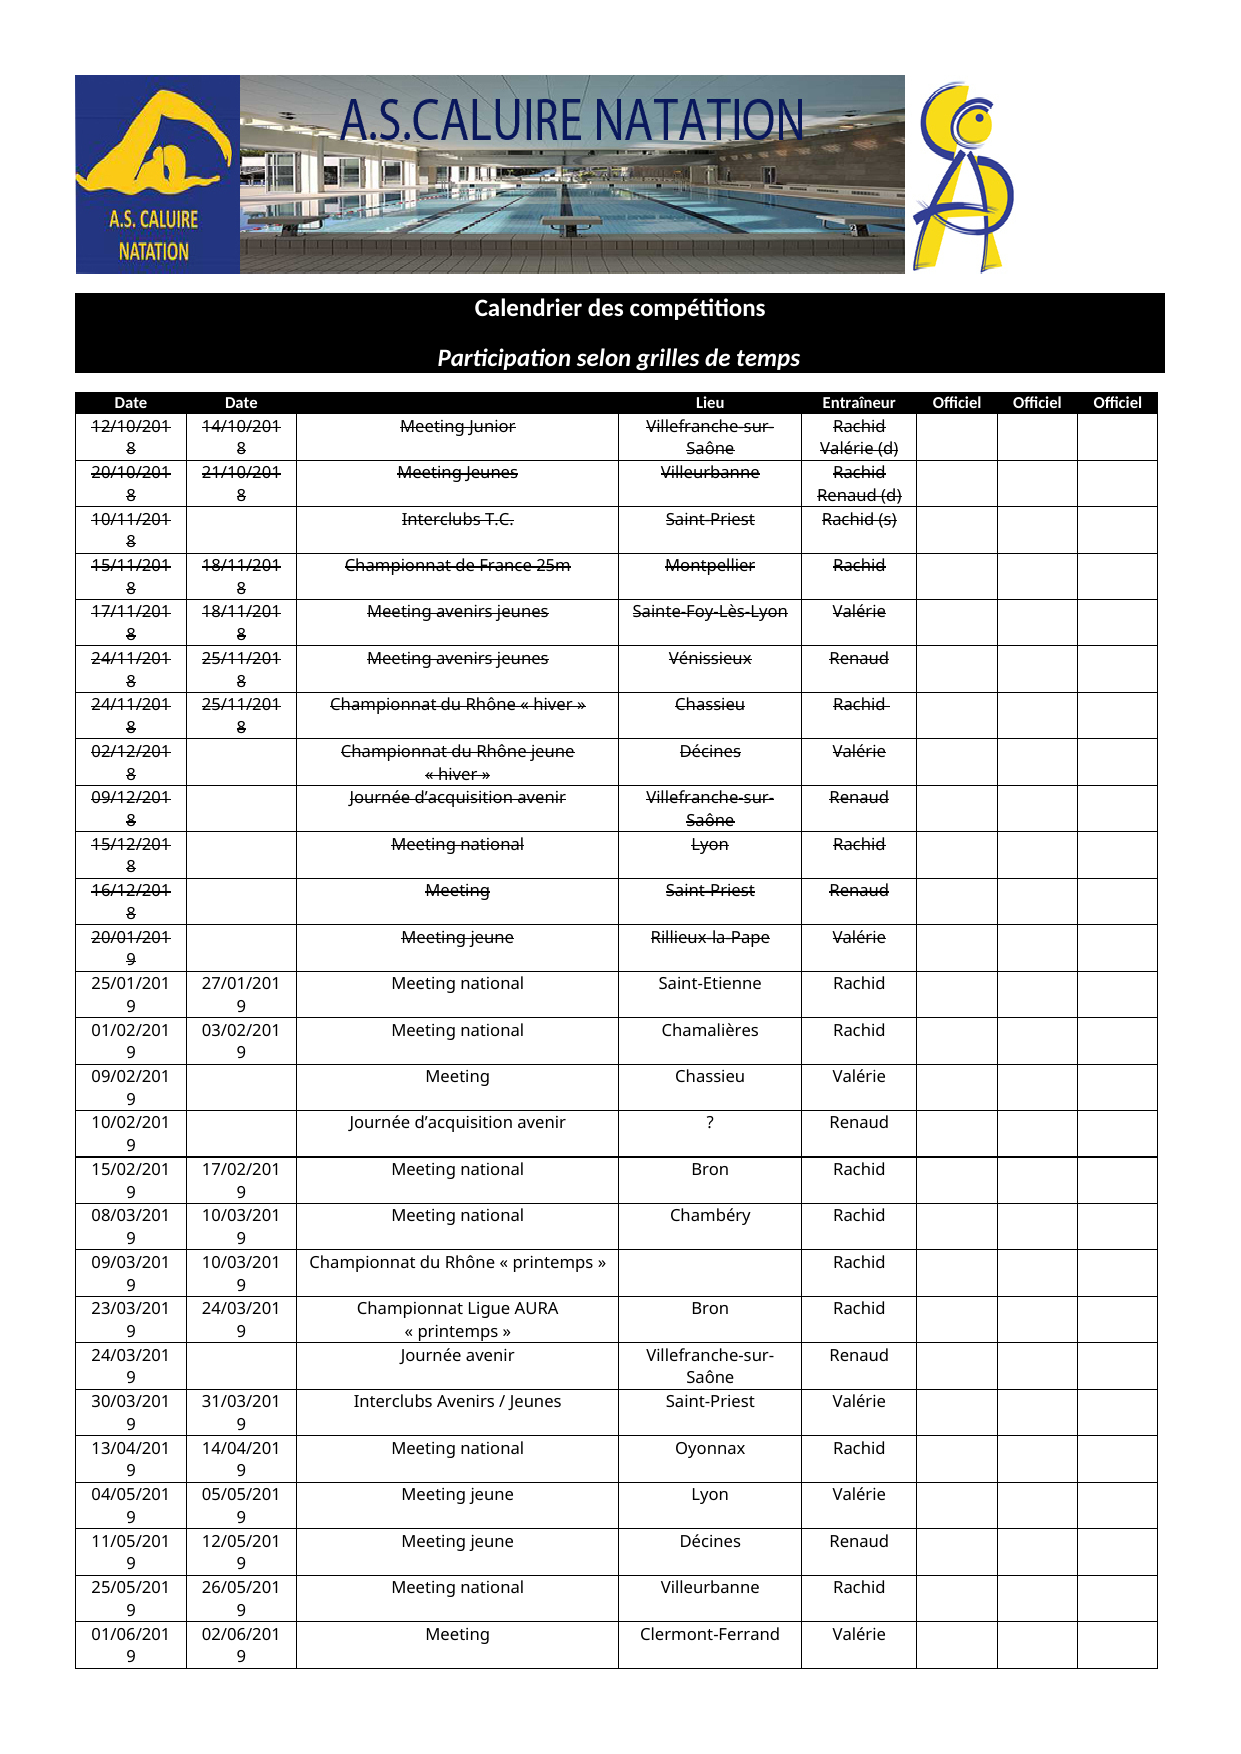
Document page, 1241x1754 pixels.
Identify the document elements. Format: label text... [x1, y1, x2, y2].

table_cell 10/02/2019 [76, 1111, 186, 1156]
table_cell [998, 1483, 1077, 1528]
table_cell Renaud [802, 879, 916, 924]
table_cell Rachid [802, 1297, 916, 1342]
table_header Officiel [998, 393, 1077, 413]
table_cell Meeting jeune [297, 925, 618, 971]
table_cell Villeurbanne [619, 461, 801, 506]
table_cell Valérie [802, 600, 916, 645]
table_cell Décines [619, 739, 801, 785]
text Calendrier des compétitions [75, 293, 1165, 323]
table_cell Lyon [619, 832, 801, 878]
table_cell Villefranche-sur-Saône [619, 1343, 801, 1389]
table_cell Valérie [802, 739, 916, 785]
table_cell [998, 1250, 1077, 1296]
table_cell [187, 832, 296, 878]
table_cell 13/04/2019 [76, 1436, 186, 1482]
table_cell Interclubs Avenirs / Jeunes [297, 1390, 618, 1435]
table_cell 14/04/2019 [187, 1436, 296, 1482]
table_cell [917, 925, 997, 971]
table_cell [998, 1297, 1077, 1342]
table_cell Interclubs T.C. [297, 507, 618, 552]
table_cell [1078, 414, 1157, 459]
picture [75, 75, 1021, 274]
table_cell Rachid [802, 832, 916, 878]
table_cell Rachid [802, 1250, 916, 1296]
table_cell Saint-Priest [619, 879, 801, 924]
table_cell [1078, 832, 1157, 878]
table_cell 09/12/2018 [76, 786, 186, 831]
table_cell [998, 1158, 1077, 1203]
table_cell [917, 1529, 997, 1574]
table_cell Valérie [802, 1622, 916, 1667]
table_cell [998, 879, 1077, 924]
table_cell [1078, 879, 1157, 924]
table_cell [917, 1250, 997, 1296]
table_cell Rachid [802, 1018, 916, 1063]
table_cell [1078, 507, 1157, 552]
table_cell 18/11/2018 [187, 554, 296, 599]
table_cell [917, 1390, 997, 1435]
table_cell Lyon [619, 1483, 801, 1528]
table_cell [998, 1529, 1077, 1574]
table_cell [998, 1576, 1077, 1621]
table_cell 02/12/2018 [76, 739, 186, 785]
table_cell [998, 646, 1077, 692]
table_cell 08/03/2019 [76, 1204, 186, 1249]
table_cell Valérie [802, 925, 916, 971]
table_cell Championnat du Rhône « hiver » [297, 693, 618, 738]
table_cell Meeting national [297, 832, 618, 878]
table_header Date [187, 393, 296, 413]
table_header Officiel [917, 393, 997, 413]
table_cell Meeting jeune [297, 1483, 618, 1528]
table_cell [998, 507, 1077, 552]
table_cell [1078, 925, 1157, 971]
table_cell 30/03/2019 [76, 1390, 186, 1435]
table_cell [917, 739, 997, 785]
table_cell Renaud [802, 646, 916, 692]
table_cell 24/03/2019 [187, 1297, 296, 1342]
table_cell Meeting avenirs jeunes [297, 646, 618, 692]
table_cell Villefranche-sur-Saône [619, 786, 801, 831]
table_cell [917, 1111, 997, 1156]
table_cell Renaud [802, 1343, 916, 1389]
table_cell Meeting jeune [297, 1529, 618, 1574]
table_cell 24/11/2018 [76, 646, 186, 692]
table_cell [917, 879, 997, 924]
table_cell [619, 1250, 801, 1296]
table_cell 17/11/2018 [76, 600, 186, 645]
table_cell [1078, 1204, 1157, 1249]
table_cell 09/03/2019 [76, 1250, 186, 1296]
table_cell Meeting national [297, 1018, 618, 1063]
table_cell [998, 461, 1077, 506]
table_cell Rachid [802, 693, 916, 738]
table_cell [1078, 1250, 1157, 1296]
table_cell 10/03/2019 [187, 1250, 296, 1296]
table_cell [917, 1343, 997, 1389]
table_header Officiel [1078, 393, 1157, 413]
table_cell Décines [619, 1529, 801, 1574]
table_cell Rachid [802, 1436, 916, 1482]
table_cell Vénissieux [619, 646, 801, 692]
table_cell [917, 1158, 997, 1203]
table_cell Rachid (s) [802, 507, 916, 552]
table_cell [917, 414, 997, 459]
table_cell [187, 786, 296, 831]
table_header [297, 393, 618, 413]
table_cell 15/12/2018 [76, 832, 186, 878]
table_cell 04/05/2019 [76, 1483, 186, 1528]
table_cell Saint-Etienne [619, 972, 801, 1017]
table_cell 16/12/2018 [76, 879, 186, 924]
table_cell [998, 1111, 1077, 1156]
table_cell [917, 972, 997, 1017]
table_cell Meeting national [297, 1158, 618, 1203]
table_cell Meeting [297, 879, 618, 924]
table_cell 25/01/2019 [76, 972, 186, 1017]
table_cell 01/06/2019 [76, 1622, 186, 1667]
table_cell [917, 832, 997, 878]
table_cell [1078, 600, 1157, 645]
table_cell [917, 1204, 997, 1249]
table_cell 18/11/2018 [187, 600, 296, 645]
table_cell Villeurbanne [619, 1576, 801, 1621]
table_cell [998, 414, 1077, 459]
table_cell Meeting national [297, 1204, 618, 1249]
table_cell 11/05/2019 [76, 1529, 186, 1574]
table_cell [998, 1343, 1077, 1389]
table_cell [917, 507, 997, 552]
table_cell Clermont-Ferrand [619, 1622, 801, 1667]
table_cell Sainte-Foy-Lès-Lyon [619, 600, 801, 645]
table_cell 15/02/2019 [76, 1158, 186, 1203]
table_cell 24/03/2019 [76, 1343, 186, 1389]
table_cell Valérie [802, 1390, 916, 1435]
table_cell [917, 600, 997, 645]
table_cell 12/05/2019 [187, 1529, 296, 1574]
table_cell Championnat du Rhône jeune « hiver » [297, 739, 618, 785]
table_cell Saint-Priest [619, 1390, 801, 1435]
table_cell Valérie [802, 1065, 916, 1110]
table_cell Championnat du Rhône « printemps » [297, 1250, 618, 1296]
table_cell [1078, 1018, 1157, 1063]
table_cell [1078, 1622, 1157, 1667]
table_cell 15/11/2018 [76, 554, 186, 599]
text Participation selon grilles de temps [75, 342, 1165, 373]
table_cell Chassieu [619, 693, 801, 738]
table_cell [917, 1622, 997, 1667]
table_cell ? [619, 1111, 801, 1156]
table_cell [998, 1065, 1077, 1110]
table_cell Rachid [802, 1576, 916, 1621]
table_cell [187, 879, 296, 924]
table_cell [1078, 972, 1157, 1017]
table_cell 03/02/2019 [187, 1018, 296, 1063]
table_cell [998, 1622, 1077, 1667]
table_cell 10/11/2018 [76, 507, 186, 552]
table_cell 14/10/2018 [187, 414, 296, 459]
table_header Date [76, 393, 186, 413]
table_cell [1078, 1576, 1157, 1621]
table_cell [998, 786, 1077, 831]
table_cell 17/02/2019 [187, 1158, 296, 1203]
table_cell 25/11/2018 [187, 693, 296, 738]
table_cell [998, 739, 1077, 785]
table_cell Rachid [802, 1158, 916, 1203]
table_cell 23/03/2019 [76, 1297, 186, 1342]
table_cell Meeting Jeunes [297, 461, 618, 506]
table_cell 20/01/2019 [76, 925, 186, 971]
table_cell 10/03/2019 [187, 1204, 296, 1249]
table_header Lieu [619, 393, 801, 413]
table_cell [1078, 461, 1157, 506]
table_cell [187, 925, 296, 971]
table_cell Bron [619, 1158, 801, 1203]
table_cell [998, 554, 1077, 599]
table_cell [1078, 739, 1157, 785]
table_cell 01/02/2019 [76, 1018, 186, 1063]
table_cell [1078, 1343, 1157, 1389]
table_cell [917, 1018, 997, 1063]
table_cell [187, 507, 296, 552]
table_cell [917, 1436, 997, 1482]
table_cell Rachid Renaud (d) [802, 461, 916, 506]
table_cell 31/03/2019 [187, 1390, 296, 1435]
table_cell Meeting [297, 1065, 618, 1110]
table_cell [1078, 786, 1157, 831]
table_cell [1078, 554, 1157, 599]
table_cell [1078, 1111, 1157, 1156]
table_cell Rachid [802, 972, 916, 1017]
table_cell [998, 972, 1077, 1017]
table_cell Saint-Priest [619, 507, 801, 552]
table_cell [917, 1297, 997, 1342]
table_cell 20/10/2018 [76, 461, 186, 506]
table_cell [998, 832, 1077, 878]
table_cell 25/05/2019 [76, 1576, 186, 1621]
table_cell [998, 925, 1077, 971]
table_cell Chamalières [619, 1018, 801, 1063]
table_cell 05/05/2019 [187, 1483, 296, 1528]
table_cell Chassieu [619, 1065, 801, 1110]
table_cell [187, 1111, 296, 1156]
table_cell [917, 461, 997, 506]
table_cell [917, 646, 997, 692]
table_cell Rachid Valérie (d) [802, 414, 916, 459]
table_cell Meeting national [297, 1576, 618, 1621]
table_cell Journée d’acquisition avenir [297, 786, 618, 831]
table_cell [187, 739, 296, 785]
table_cell Oyonnax [619, 1436, 801, 1482]
table_cell Valérie [802, 1483, 916, 1528]
table_cell [1078, 693, 1157, 738]
table_cell [1078, 1297, 1157, 1342]
table_cell [1078, 1483, 1157, 1528]
table_cell [917, 1483, 997, 1528]
table_cell Renaud [802, 786, 916, 831]
table_cell Journée avenir [297, 1343, 618, 1389]
table_cell [187, 1065, 296, 1110]
table_cell [917, 1576, 997, 1621]
table_cell [1078, 646, 1157, 692]
table_cell [998, 693, 1077, 738]
table_cell 25/11/2018 [187, 646, 296, 692]
table_cell Villefranche-sur-Saône [619, 414, 801, 459]
table_cell [998, 1436, 1077, 1482]
table_cell Renaud [802, 1529, 916, 1574]
table_cell Journée d’acquisition avenir [297, 1111, 618, 1156]
table_cell Meeting avenirs jeunes [297, 600, 618, 645]
table_cell [187, 1343, 296, 1389]
table_header Entraîneur [802, 393, 916, 413]
table_cell [998, 1204, 1077, 1249]
table_cell Rachid [802, 1204, 916, 1249]
table_cell [1078, 1529, 1157, 1574]
table_cell [998, 1018, 1077, 1063]
table_cell [917, 1065, 997, 1110]
table_cell Championnat de France 25m [297, 554, 618, 599]
table_cell 26/05/2019 [187, 1576, 296, 1621]
table_cell 24/11/2018 [76, 693, 186, 738]
table_cell 27/01/2019 [187, 972, 296, 1017]
table_cell [998, 600, 1077, 645]
table_cell 09/02/2019 [76, 1065, 186, 1110]
table_cell Bron [619, 1297, 801, 1342]
table_cell [998, 1390, 1077, 1435]
table_cell [1078, 1065, 1157, 1110]
table_cell [1078, 1390, 1157, 1435]
table_cell Rillieux-la-Pape [619, 925, 801, 971]
table_cell Chambéry [619, 1204, 801, 1249]
table_cell Rachid [802, 554, 916, 599]
table_cell [917, 693, 997, 738]
table_cell [917, 786, 997, 831]
table_cell Meeting [297, 1622, 618, 1667]
table_cell [917, 554, 997, 599]
table_cell Meeting national [297, 972, 618, 1017]
table_cell 12/10/2018 [76, 414, 186, 459]
table_cell Meeting Junior [297, 414, 618, 459]
table_cell 02/06/2019 [187, 1622, 296, 1667]
table_cell [1078, 1436, 1157, 1482]
table_cell Meeting national [297, 1436, 618, 1482]
table_cell Montpellier [619, 554, 801, 599]
table_cell Renaud [802, 1111, 916, 1156]
table_cell [1078, 1158, 1157, 1203]
table_cell Championnat Ligue AURA « printemps » [297, 1297, 618, 1342]
table_cell 21/10/2018 [187, 461, 296, 506]
